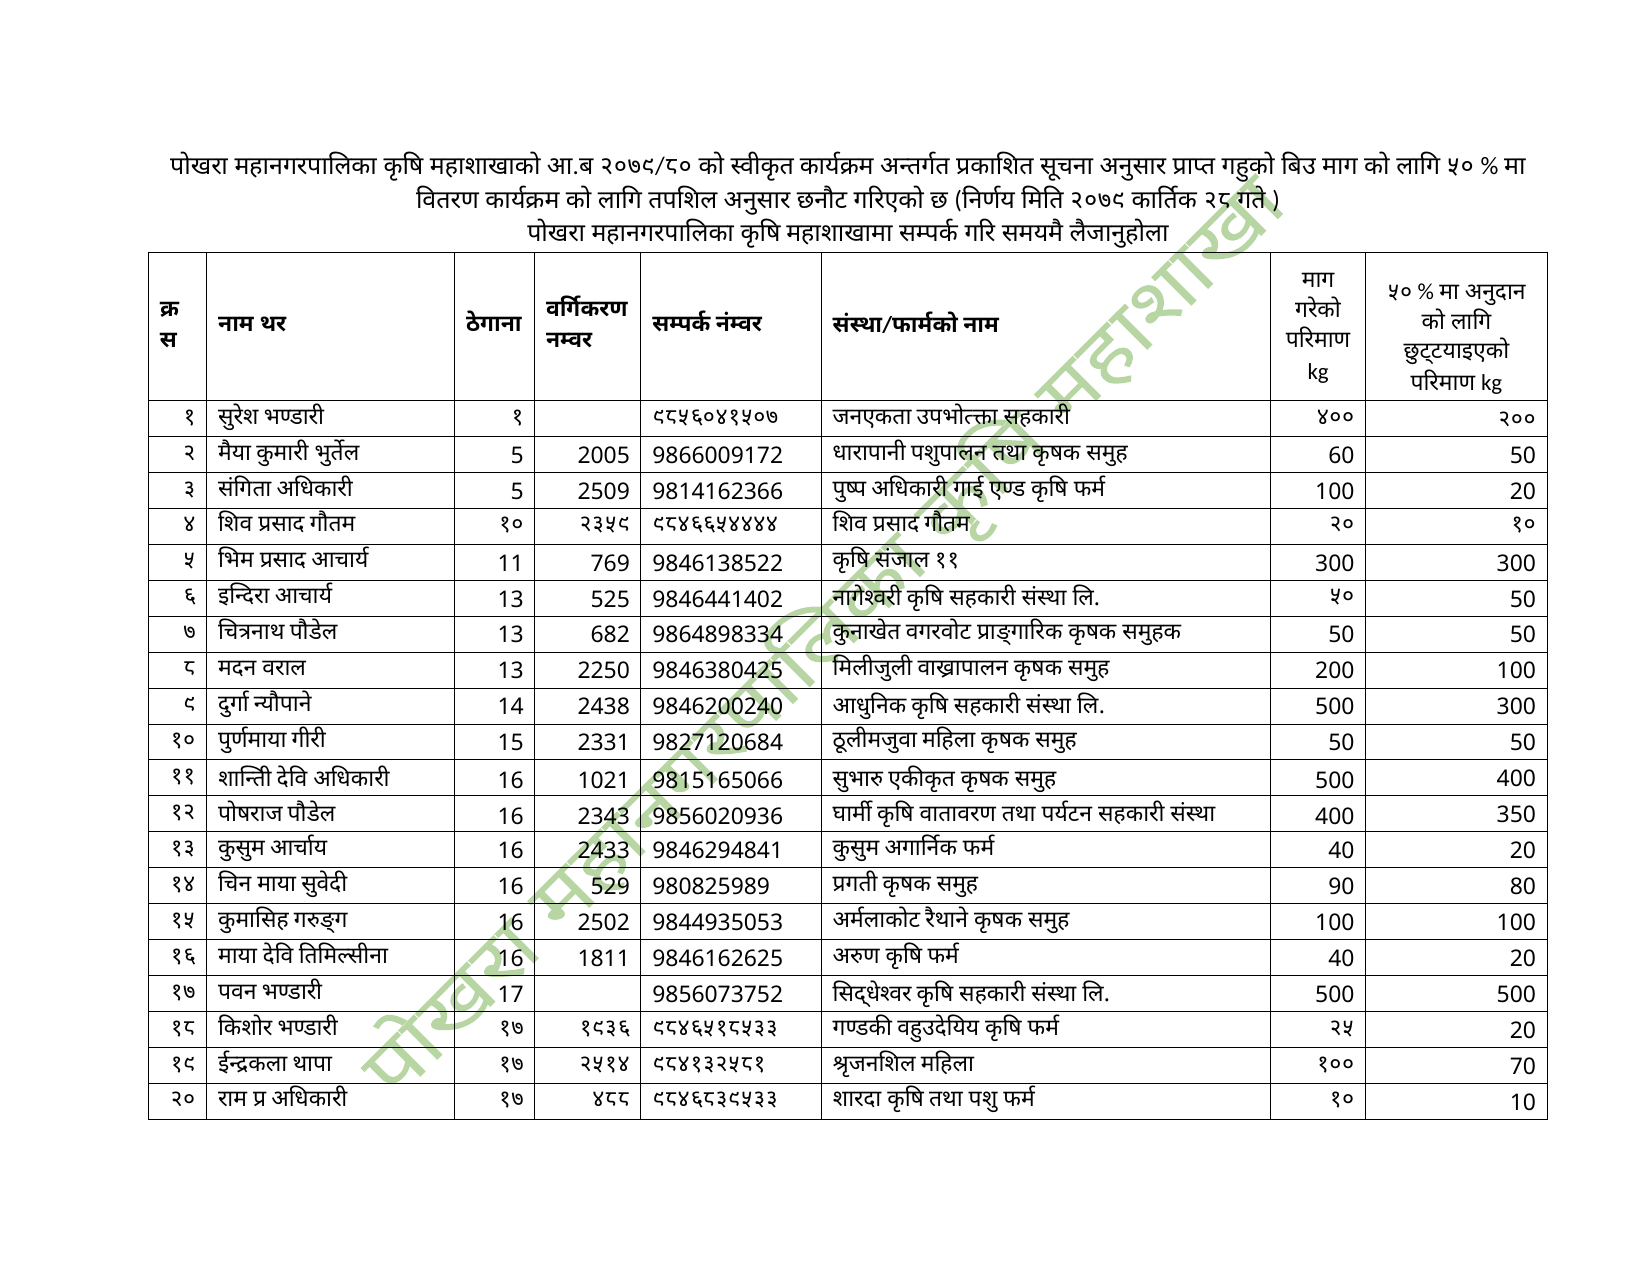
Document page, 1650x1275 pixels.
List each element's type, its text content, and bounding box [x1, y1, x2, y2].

table_cell ४०० [1271, 401, 1365, 436]
table_cell 2331 [535, 725, 640, 759]
table_cell 682 [535, 617, 640, 652]
table_cell मदन वराल [207, 653, 454, 687]
table_cell ९८५६०४१५०७ [641, 401, 821, 436]
table_cell 20 [1366, 940, 1547, 975]
table_cell ९८४६५१८५३३ [641, 1012, 821, 1047]
table_cell कुमासिह गरुङ्ग [207, 904, 454, 939]
table_cell १४ [149, 868, 206, 903]
table_cell 9864898334 [641, 617, 821, 652]
table_cell 9856073752 [641, 976, 821, 1011]
table_cell दुर्गा न्यौपाने [207, 689, 454, 723]
table_cell १९ [149, 1048, 206, 1083]
table_cell 9846441402 [641, 581, 821, 616]
table_cell २ [149, 437, 206, 472]
table_cell अर्मलाकोट रैथाने कृषक समुह [822, 904, 1270, 939]
table_cell ८ [149, 653, 206, 687]
table_cell मिलीजुली वाख्रापालन कृषक समुह [822, 653, 1270, 687]
table_cell ५० % मा अनुदान को लागि छुट्टयाइएको परिमाण kg [1366, 253, 1547, 400]
table_cell 13 [455, 617, 534, 652]
table_cell 9815165066 [641, 760, 821, 795]
table_cell 16 [455, 832, 534, 867]
table_cell 14 [455, 689, 534, 723]
table_cell नाम थर [207, 253, 454, 400]
table_cell 50 [1271, 617, 1365, 652]
table_cell 1021 [535, 760, 640, 795]
table_cell 90 [1271, 868, 1365, 903]
table_cell ४८८ [535, 1084, 640, 1119]
table_cell 529 [535, 868, 640, 903]
table_cell ५ [149, 545, 206, 580]
table_cell 9846162625 [641, 940, 821, 975]
table_cell ९८४६६५४४४४ [641, 509, 821, 544]
table_cell 200 [1271, 653, 1365, 687]
table_cell शान्तिी देवि अधिकारी [207, 760, 454, 795]
table_cell ६ [149, 581, 206, 616]
table_cell राम प्र अधिकारी [207, 1084, 454, 1119]
table_cell 9846200240 [641, 689, 821, 723]
table_cell [535, 976, 640, 1011]
table_cell 1811 [535, 940, 640, 975]
table_cell १ [455, 401, 534, 436]
table_cell 9846380425 [641, 653, 821, 687]
table_cell ११ [149, 760, 206, 795]
table_cell 9844935053 [641, 904, 821, 939]
table_header पोखरा महानगरपालिका कृषि महाशाखाको आ.ब २०७९/८० को स्वीकृत कार्यक्रम अन्तर्गत प्रकाशित सूचना अनुसार प्राप्त गहुको बिउ माग को लागि ५० % मा वितरण कार्यक्रम को लागि तपशिल अनुसार छनौट गरिएको छ (निर्णय मिति २०७९ कार्तिक २८ गते ) पोखरा महानगरपालिका कृषि महाशाखामा सम्पर्क गरि समयमै लैजानुहोला [148, 150, 1547, 252]
table_cell घार्मी कृषि वातावरण तथा पर्यटन सहकारी संस्था [822, 796, 1270, 831]
table_cell इन्दिरा आचार्य [207, 581, 454, 616]
table_cell चित्रनाथ पौडेल [207, 617, 454, 652]
table_cell 400 [1366, 760, 1547, 795]
table_cell १६ [149, 940, 206, 975]
table_cell ७ [149, 617, 206, 652]
table_cell 16 [455, 868, 534, 903]
table_cell 20 [1366, 1012, 1547, 1047]
table_cell 11 [455, 545, 534, 580]
table_cell संगिता अधिकारी [207, 473, 454, 508]
table_cell जनएकता उपभोत्क्ता सहकारी [822, 401, 1270, 436]
table_cell 2433 [535, 832, 640, 867]
table_cell 769 [535, 545, 640, 580]
table_cell 500 [1271, 976, 1365, 1011]
table_cell १५ [149, 904, 206, 939]
table_cell 40 [1271, 940, 1365, 975]
table_cell शारदा कृषि तथा पशु फर्म [822, 1084, 1270, 1119]
table_cell 100 [1366, 904, 1547, 939]
table_cell 300 [1366, 545, 1547, 580]
table_cell १०० [1271, 1048, 1365, 1083]
table_cell १७ [455, 1084, 534, 1119]
table_cell शिव प्रसाद गौतम [822, 509, 1270, 544]
table_cell 2343 [535, 796, 640, 831]
table_cell कृषि संजाल ११ [822, 545, 1270, 580]
table_cell शिव प्रसाद गौतम [207, 509, 454, 544]
table_cell 9846138522 [641, 545, 821, 580]
table_cell 9866009172 [641, 437, 821, 472]
table_cell १३ [149, 832, 206, 867]
table_cell ९८४६८३९५३३ [641, 1084, 821, 1119]
table_cell ठेगाना [455, 253, 534, 400]
table_cell १२ [149, 796, 206, 831]
table_cell 50 [1366, 581, 1547, 616]
table_cell 20 [1366, 473, 1547, 508]
table_cell 350 [1366, 796, 1547, 831]
table_cell 400 [1271, 796, 1365, 831]
table_cell गण्डकी वहुउदेयिय कृषि फर्म [822, 1012, 1270, 1047]
table_cell 50 [1271, 725, 1365, 759]
table_cell 50 [1366, 617, 1547, 652]
table_cell 100 [1271, 473, 1365, 508]
table_cell वर्गिकरण नम्वर [535, 253, 640, 400]
table_cell ३ [149, 473, 206, 508]
table_cell कुसुम आर्चाय [207, 832, 454, 867]
table_cell १७ [455, 1048, 534, 1083]
table_cell 9814162366 [641, 473, 821, 508]
table_cell 9846294841 [641, 832, 821, 867]
table_cell 980825989 [641, 868, 821, 903]
table_cell चिन माया सुवेदी [207, 868, 454, 903]
table_cell १८ [149, 1012, 206, 1047]
table_cell माया देवि तिमिल्सीना [207, 940, 454, 975]
table_cell क्र स [149, 253, 206, 400]
table_cell ५० [1271, 581, 1365, 616]
table_cell १० [149, 725, 206, 759]
table_cell सम्पर्क नंम्वर [641, 253, 821, 400]
table_cell १९३६ [535, 1012, 640, 1047]
table_cell भिम प्रसाद आचार्य [207, 545, 454, 580]
table_cell २० [1271, 509, 1365, 544]
table_cell २५१४ [535, 1048, 640, 1083]
table_cell २०० [1366, 401, 1547, 436]
table_cell 80 [1366, 868, 1547, 903]
table_cell सुभारु एकीकृत कृषक समुह [822, 760, 1270, 795]
table_cell 300 [1271, 545, 1365, 580]
table_cell मैया कुमारी भुर्तेल [207, 437, 454, 472]
table_cell 16 [455, 904, 534, 939]
table_cell 10 [1366, 1084, 1547, 1119]
table_cell 300 [1366, 689, 1547, 723]
table_cell 2005 [535, 437, 640, 472]
table_cell २० [149, 1084, 206, 1119]
table_cell अरुण कृषि फर्म [822, 940, 1270, 975]
table_cell माग गरेको परिमाण kg [1271, 253, 1365, 400]
table_cell 20 [1366, 832, 1547, 867]
table_cell ९ [149, 689, 206, 723]
table_cell 2438 [535, 689, 640, 723]
table_cell कुसुम अगार्निक फर्म [822, 832, 1270, 867]
table_cell 13 [455, 581, 534, 616]
table_cell 2509 [535, 473, 640, 508]
table_cell १० [1366, 509, 1547, 544]
table_cell [535, 401, 640, 436]
table_cell प्रगती कृषक समुह [822, 868, 1270, 903]
table_cell 40 [1271, 832, 1365, 867]
table_cell 2502 [535, 904, 640, 939]
table_cell ४ [149, 509, 206, 544]
table_cell सुरेश भण्डारी [207, 401, 454, 436]
table_cell 500 [1271, 760, 1365, 795]
table_cell १ [149, 401, 206, 436]
table_cell पुर्णमाया गीरी [207, 725, 454, 759]
table_cell किशोर भण्डारी [207, 1012, 454, 1047]
table_cell 5 [455, 473, 534, 508]
table_cell 16 [455, 940, 534, 975]
table_cell 13 [455, 653, 534, 687]
table_cell पवन भण्डारी [207, 976, 454, 1011]
table_cell १७ [455, 1012, 534, 1047]
table_cell 525 [535, 581, 640, 616]
table_cell 16 [455, 796, 534, 831]
table_cell पोषराज पौडेल [207, 796, 454, 831]
table_cell ठूलीमजुवा महिला कृषक समुह [822, 725, 1270, 759]
table_cell 16 [455, 760, 534, 795]
table_cell २५ [1271, 1012, 1365, 1047]
table_cell 5 [455, 437, 534, 472]
table_cell १० [1271, 1084, 1365, 1119]
table_cell 60 [1271, 437, 1365, 472]
table_cell १७ [149, 976, 206, 1011]
table_cell 15 [455, 725, 534, 759]
table_cell 2250 [535, 653, 640, 687]
table_cell ईन्द्रकला थापा [207, 1048, 454, 1083]
table_cell आधुनिक कृषि सहकारी संस्था लि. [822, 689, 1270, 723]
table_cell १० [455, 509, 534, 544]
table_cell संस्था/फार्मको नाम [822, 253, 1270, 400]
table_cell २३५९ [535, 509, 640, 544]
table_cell ९८४१३२५८१ [641, 1048, 821, 1083]
table_cell 500 [1366, 976, 1547, 1011]
table_cell 500 [1271, 689, 1365, 723]
table_cell 100 [1366, 653, 1547, 687]
table_cell 9856020936 [641, 796, 821, 831]
table_cell कुनाखेत वगरवोट प्राङ्गारिक कृषक समुहक [822, 617, 1270, 652]
table_cell सिद्धेश्वर कृषि सहकारी संस्था लि. [822, 976, 1270, 1011]
table_cell 50 [1366, 725, 1547, 759]
table_cell पुष्प अधिकारी गाई एण्ड कृषि फर्म [822, 473, 1270, 508]
table_cell 50 [1366, 437, 1547, 472]
table_cell 9827120684 [641, 725, 821, 759]
table_cell 70 [1366, 1048, 1547, 1083]
table_cell 17 [455, 976, 534, 1011]
table_cell 100 [1271, 904, 1365, 939]
table_cell धारापानी पशुपालन तथा कृषक समुह [822, 437, 1270, 472]
table_cell नागेश्वरी कृषि सहकारी संस्था लि. [822, 581, 1270, 616]
table_cell श्रृजनशिल महिला [822, 1048, 1270, 1083]
